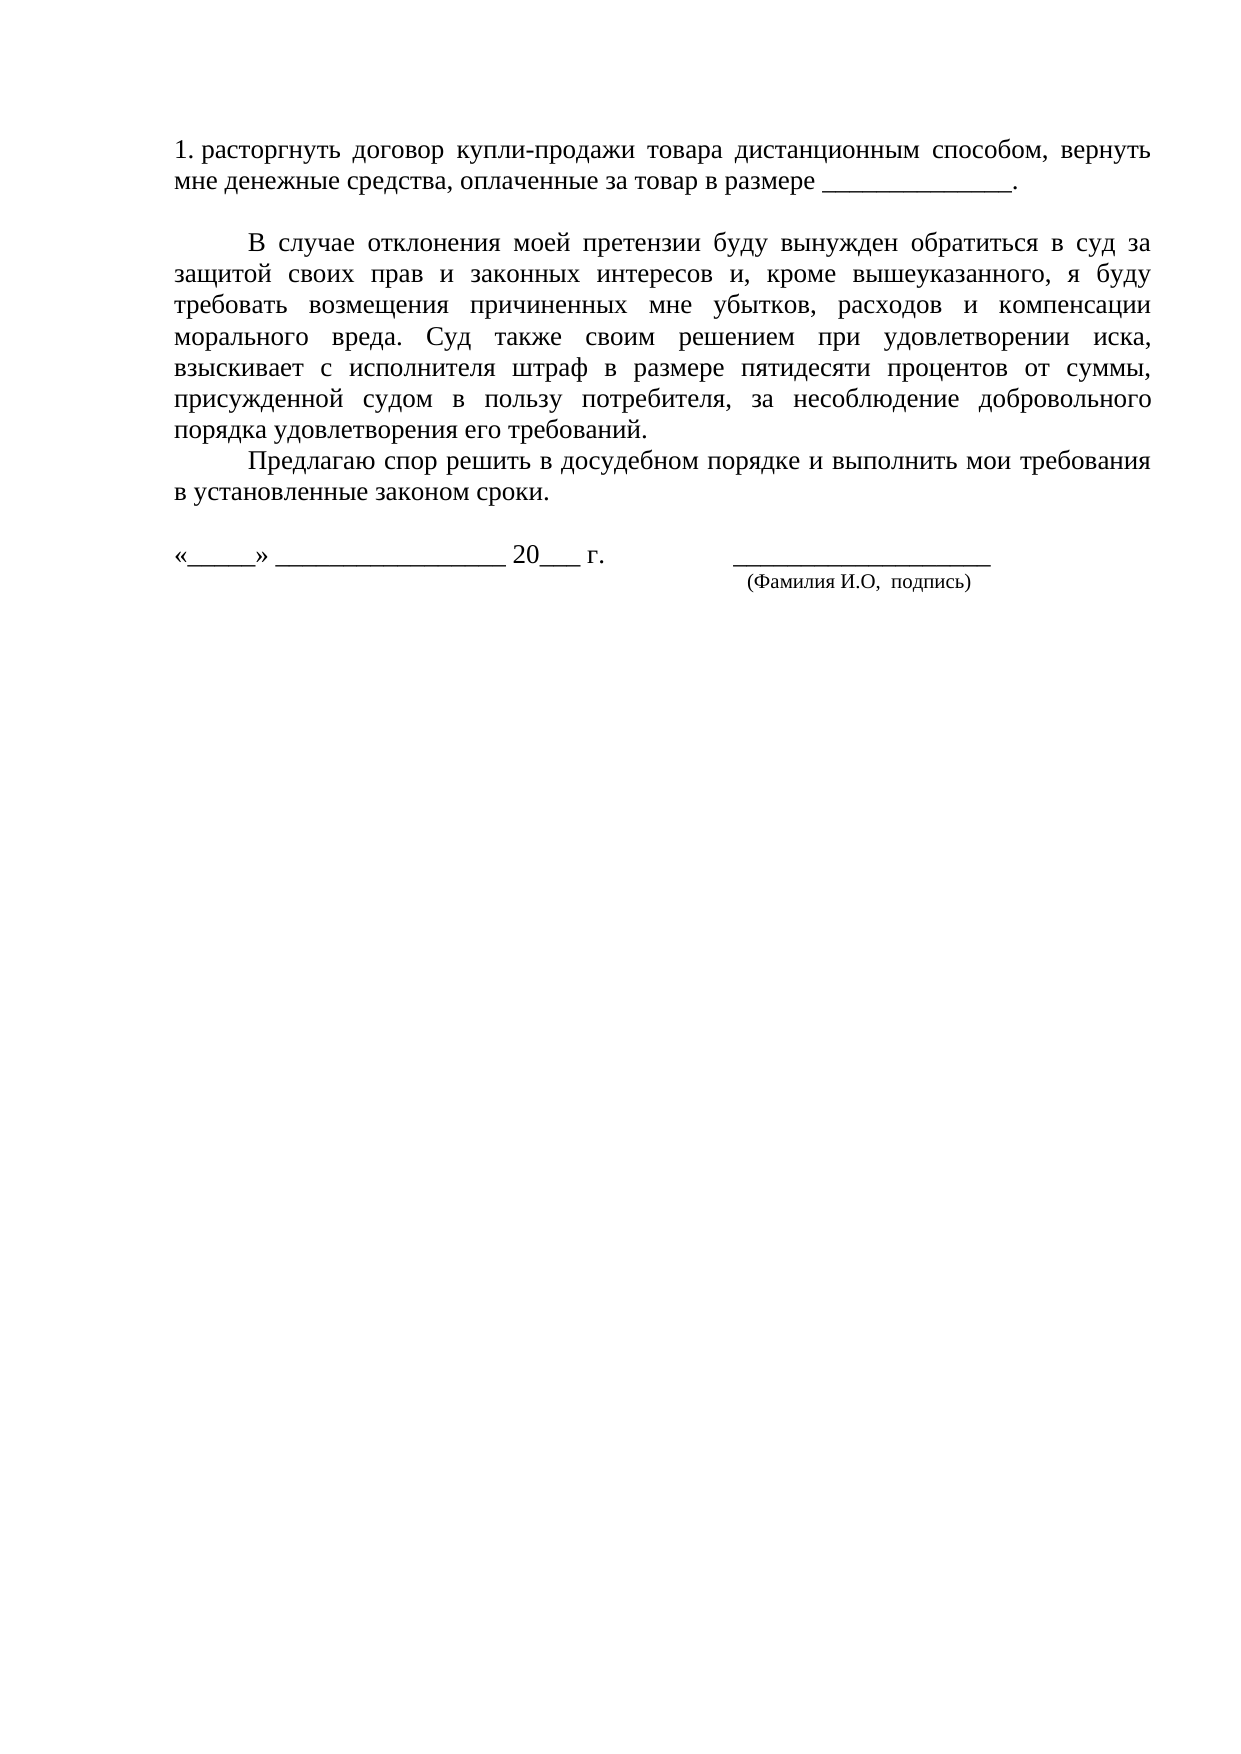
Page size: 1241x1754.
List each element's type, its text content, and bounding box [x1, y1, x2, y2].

text «_____» _________________ 20___ г. ___________________ [174, 538, 1152, 569]
text В случае отклонения моей претензии буду вынужден обратиться в суд за защитой своих прав и законных интересов и, кроме вышеуказанного, я буду требовать возмещения причиненных мне убытков, расходов и компенсации морального вреда. Суд также своим решением при удовлетворении иска, взыскивает с исполнителя штраф в размере пятидесяти процентов от суммы, присужденной судом в пользу потребителя, за несоблюдение добровольного порядка удовлетворения его требований. [174, 226, 1152, 444]
text (Фамилия И.О, подпись) [174, 569, 1152, 593]
text 1. расторгнуть договор купли-продажи товара дистанционным способом, вернуть мне денежные средства, оплаченные за товар в размере ______________. [174, 133, 1152, 195]
text Предлагаю спор решить в досудебном порядке и выполнить мои требования в установленные законом сроки. [174, 444, 1152, 507]
